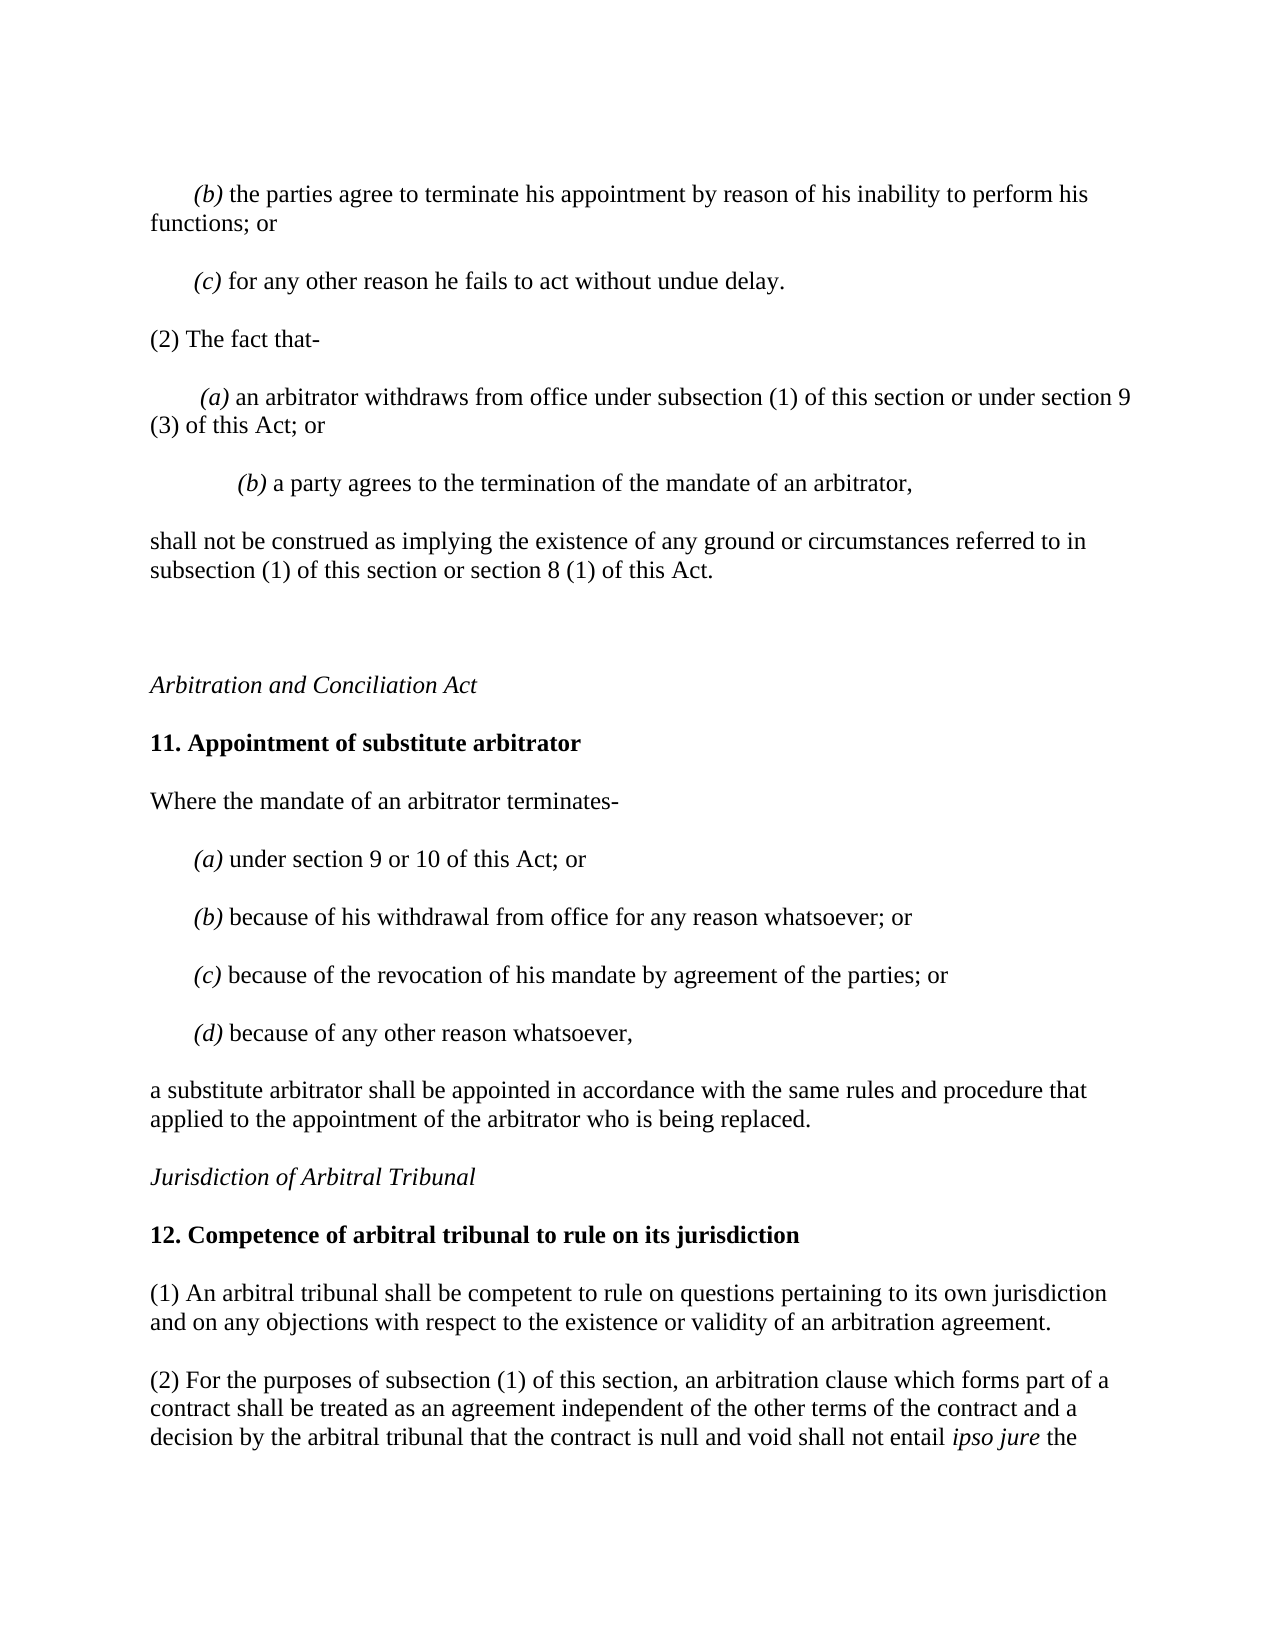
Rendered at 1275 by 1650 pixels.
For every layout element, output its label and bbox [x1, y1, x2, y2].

table_header [150, 150, 1153, 1451]
